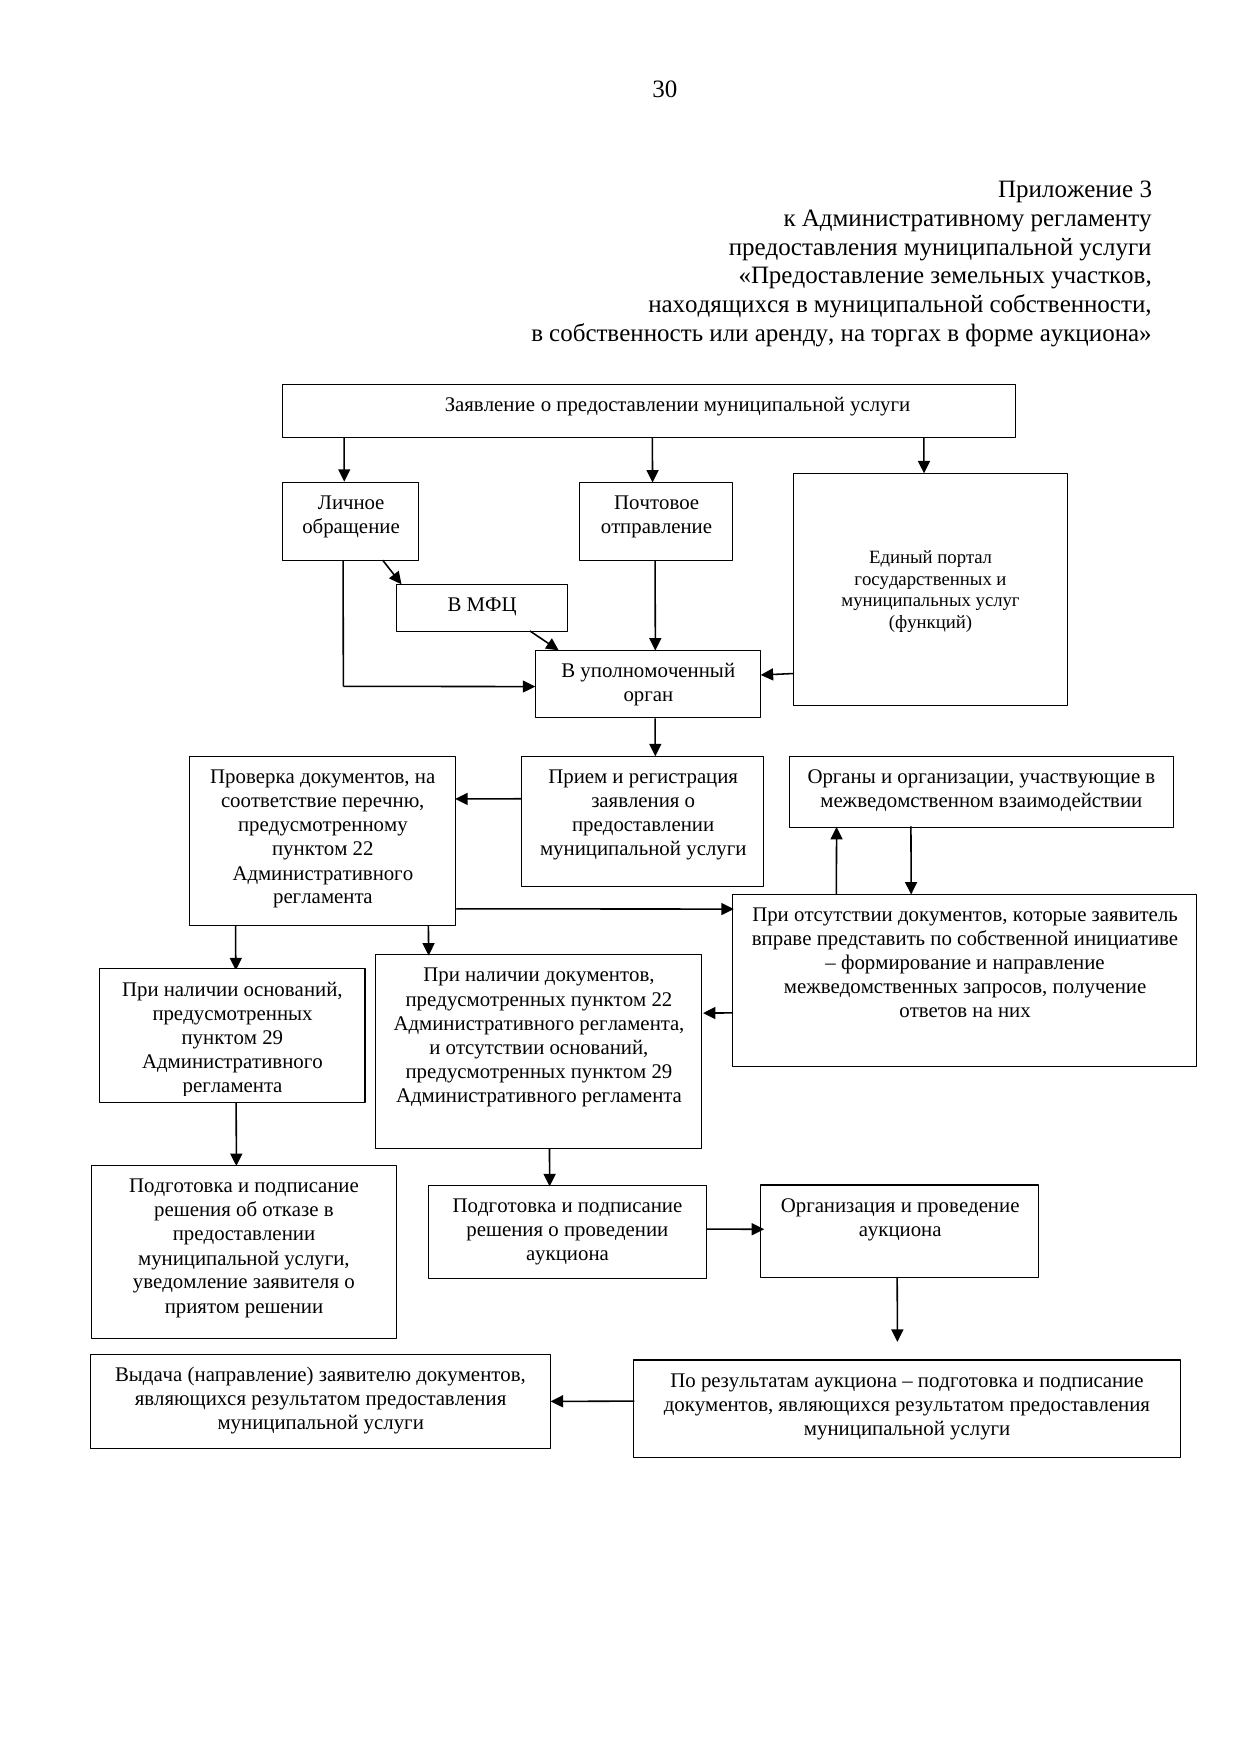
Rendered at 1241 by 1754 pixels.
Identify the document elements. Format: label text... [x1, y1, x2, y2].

text Приложение 3 к Административному регламенту [177, 174, 1152, 232]
text предоставления муниципальной услуги [177, 232, 1152, 261]
text в собственность или аренду, на торгах в форме аукциона» [177, 318, 1152, 347]
text находящихся в муниципальной собственности, [177, 289, 1152, 318]
text «Предоставление земельных участков, [177, 261, 1152, 289]
